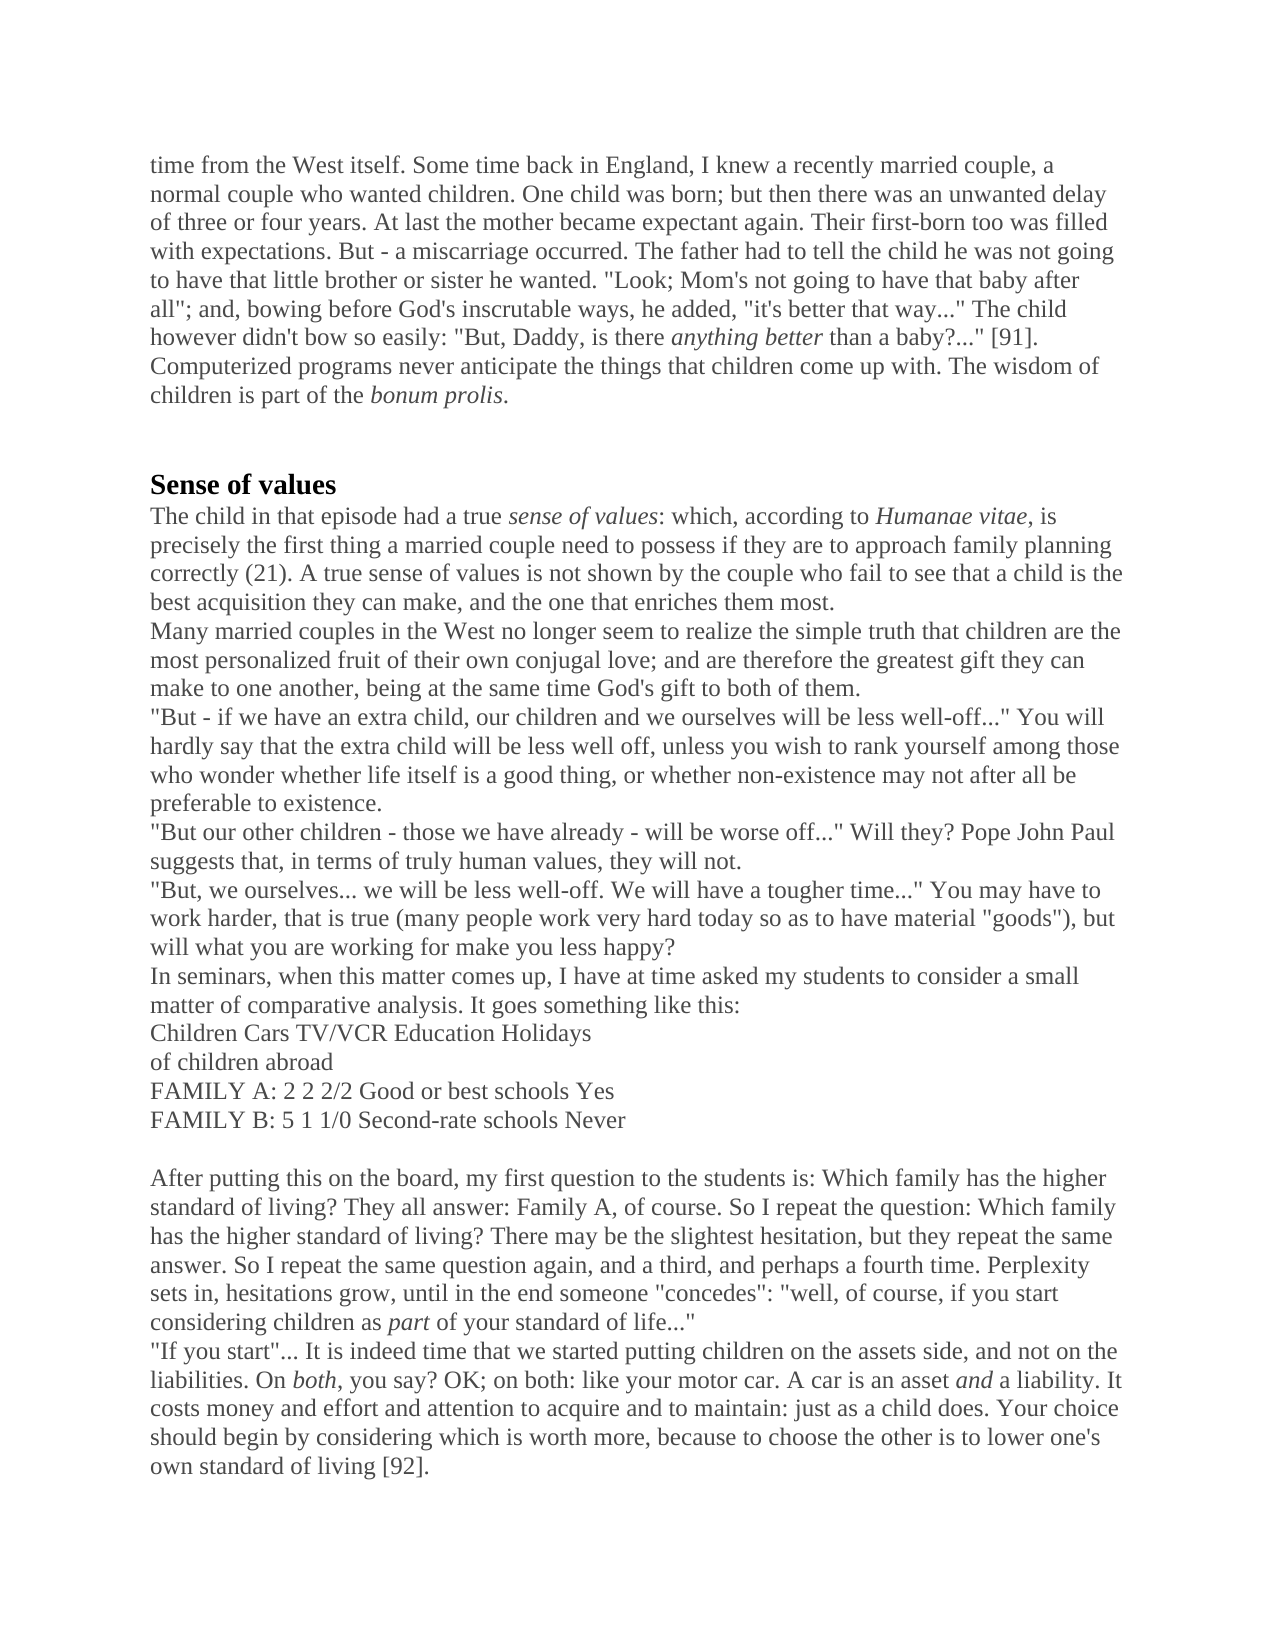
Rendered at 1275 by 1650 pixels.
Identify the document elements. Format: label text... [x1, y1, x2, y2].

text Sense of values The child in that episode had a true sense of values: which, according to Humanae vitae, is precisely the first thing a married couple need to possess if they are to approach family planning correctly (21). A true sense of values is not shown by the couple who fail to see that a child is the best acquisition they can make, and the one that enriches them most. Many married couples in the West no longer seem to realize the simple truth that children are the most personalized fruit of their own conjugal love; and are therefore the greatest gift they can make to one another, being at the same time God's gift to both of them. "But - if we have an extra child, our children and we ourselves will be less well-off..." You will hardly say that the extra child will be less well off, unless you wish to rank yourself among those who wonder whether life itself is a good thing, or whether non-existence may not after all be preferable to existence. "But our other children - those we have already - will be worse off..." Will they? Pope John Paul suggests that, in terms of truly human values, they will not. "But, we ourselves... we will be less well-off. We will have a tougher time..." You may have to work harder, that is true (many people work very hard today so as to have material "goods"), but will what you are working for make you less happy? In seminars, when this matter comes up, I have at time asked my students to consider a small matter of comparative analysis. It goes something like this: Children Cars TV/VCR Education Holidays of children abroad FAMILY A: 2 2 2/2 Good or best schools Yes FAMILY B: 5 1 1/0 Second-rate schools Never [150, 439, 1125, 1133]
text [150, 1163, 1125, 1480]
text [150, 150, 1125, 409]
